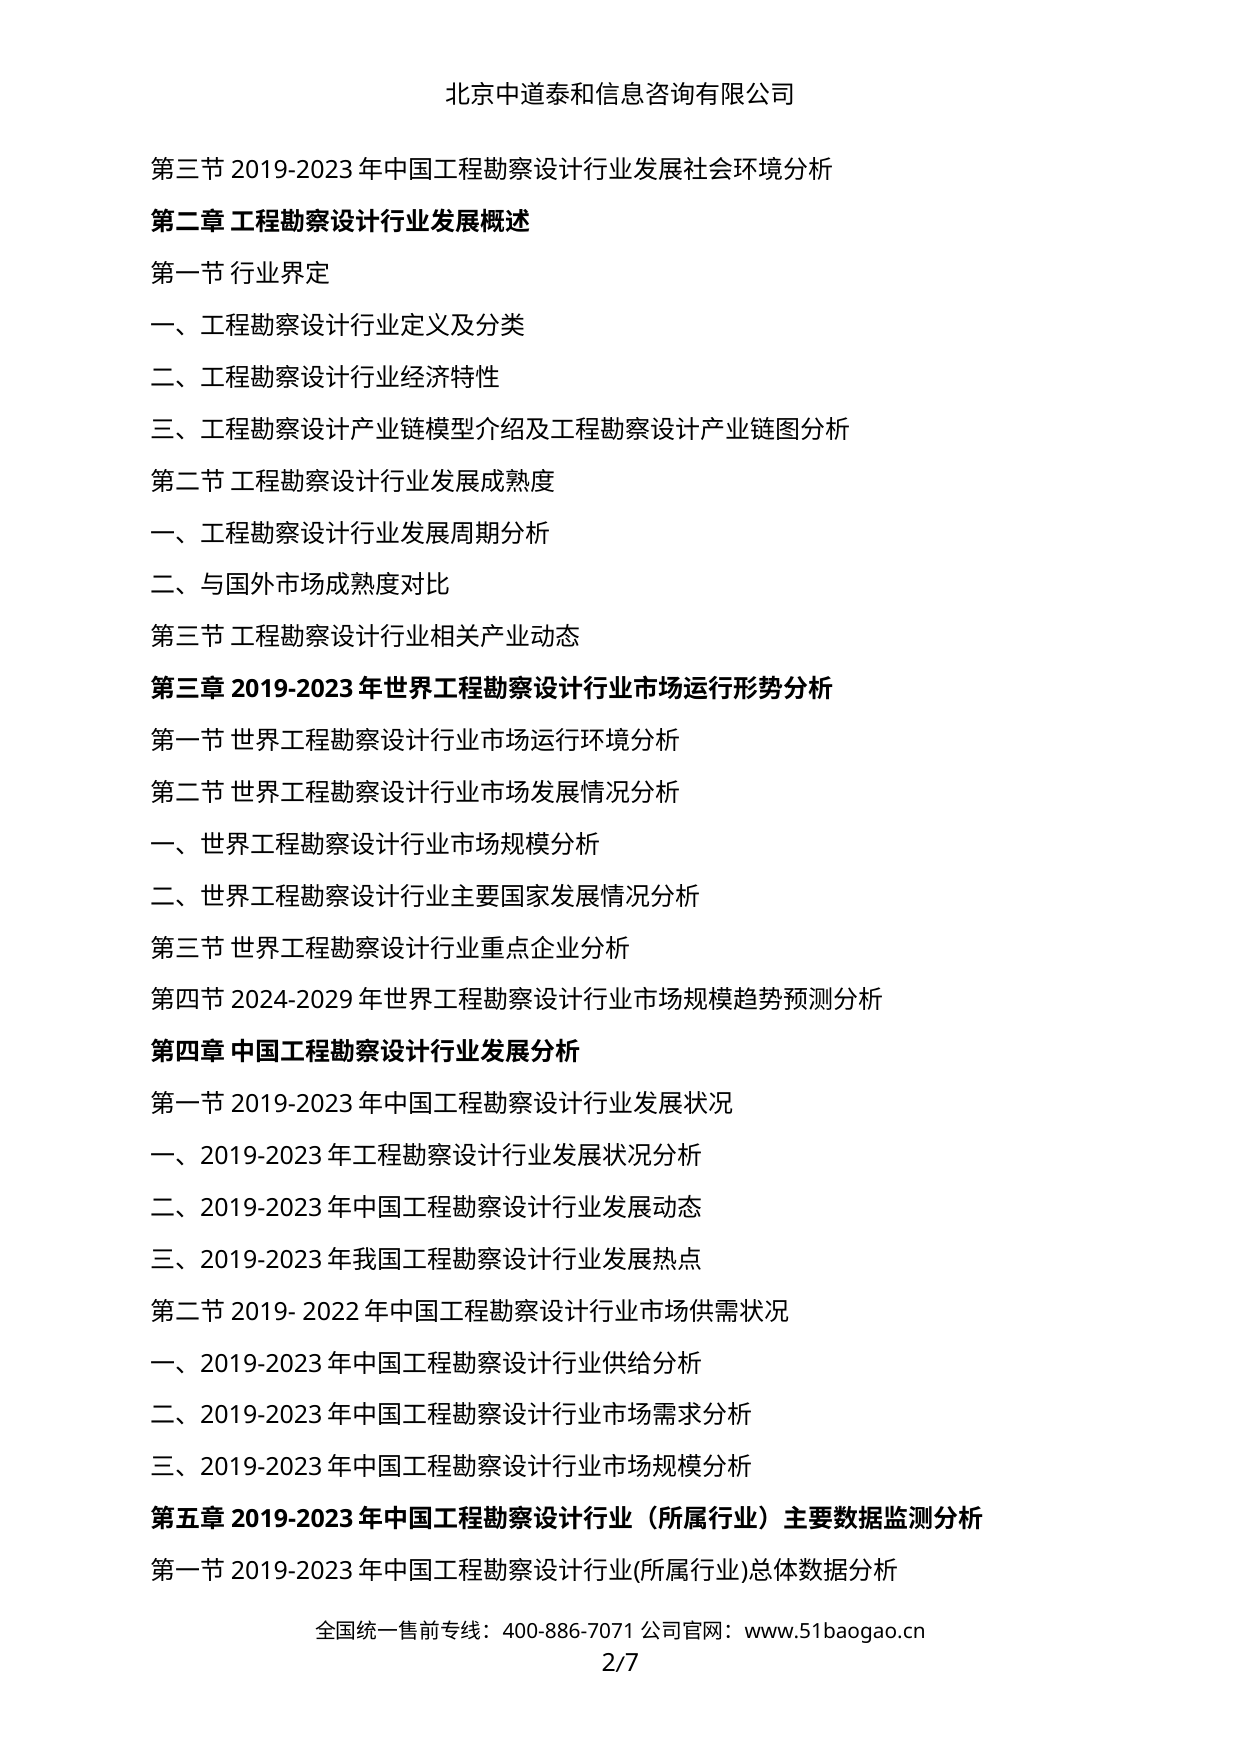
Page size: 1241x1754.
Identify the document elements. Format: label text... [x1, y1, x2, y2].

text 一、工程勘察设计行业定义及分类 [150, 306, 1090, 342]
text 二、世界工程勘察设计行业主要国家发展情况分析 [150, 876, 1090, 912]
text 二、2019-2023年中国工程勘察设计行业发展动态 [150, 1187, 1090, 1224]
text 第一节 行业界定 [150, 254, 1090, 290]
text 第三节 工程勘察设计行业相关产业动态 [150, 617, 1090, 653]
text 第三节 世界工程勘察设计行业重点企业分析 [150, 928, 1090, 964]
text 第四章 中国工程勘察设计行业发展分析 [150, 1032, 1090, 1068]
text 二、工程勘察设计行业经济特性 [150, 357, 1090, 394]
text 二、与国外市场成熟度对比 [150, 565, 1090, 601]
text 一、2019-2023年工程勘察设计行业发展状况分析 [150, 1136, 1090, 1172]
text 三、工程勘察设计产业链模型介绍及工程勘察设计产业链图分析 [150, 409, 1090, 446]
text 第四节 2024-2029年世界工程勘察设计行业市场规模趋势预测分析 [150, 980, 1090, 1016]
text 第二节 2019- 2022年中国工程勘察设计行业市场供需状况 [150, 1291, 1090, 1327]
text 三、2019-2023年我国工程勘察设计行业发展热点 [150, 1239, 1090, 1276]
text 第一节 2019-2023年中国工程勘察设计行业发展状况 [150, 1084, 1090, 1120]
text 第一节 世界工程勘察设计行业市场运行环境分析 [150, 721, 1090, 757]
text 二、2019-2023年中国工程勘察设计行业市场需求分析 [150, 1395, 1090, 1431]
text 第二节 工程勘察设计行业发展成熟度 [150, 461, 1090, 497]
text 三、2019-2023年中国工程勘察设计行业市场规模分析 [150, 1447, 1090, 1483]
text 第二节 世界工程勘察设计行业市场发展情况分析 [150, 772, 1090, 809]
text 第二章 工程勘察设计行业发展概述 [150, 202, 1090, 238]
text 第三节 2019-2023年中国工程勘察设计行业发展社会环境分析 [150, 150, 1090, 186]
text 第五章 2019-2023年中国工程勘察设计行业（所属行业）主要数据监测分析 [150, 1499, 1090, 1535]
text 第三章 2019-2023年世界工程勘察设计行业市场运行形势分析 [150, 669, 1090, 705]
text 一、工程勘察设计行业发展周期分析 [150, 513, 1090, 549]
text 一、2019-2023年中国工程勘察设计行业供给分析 [150, 1343, 1090, 1379]
text 第一节 2019-2023年中国工程勘察设计行业(所属行业)总体数据分析 [150, 1551, 1090, 1587]
text 一、世界工程勘察设计行业市场规模分析 [150, 824, 1090, 861]
